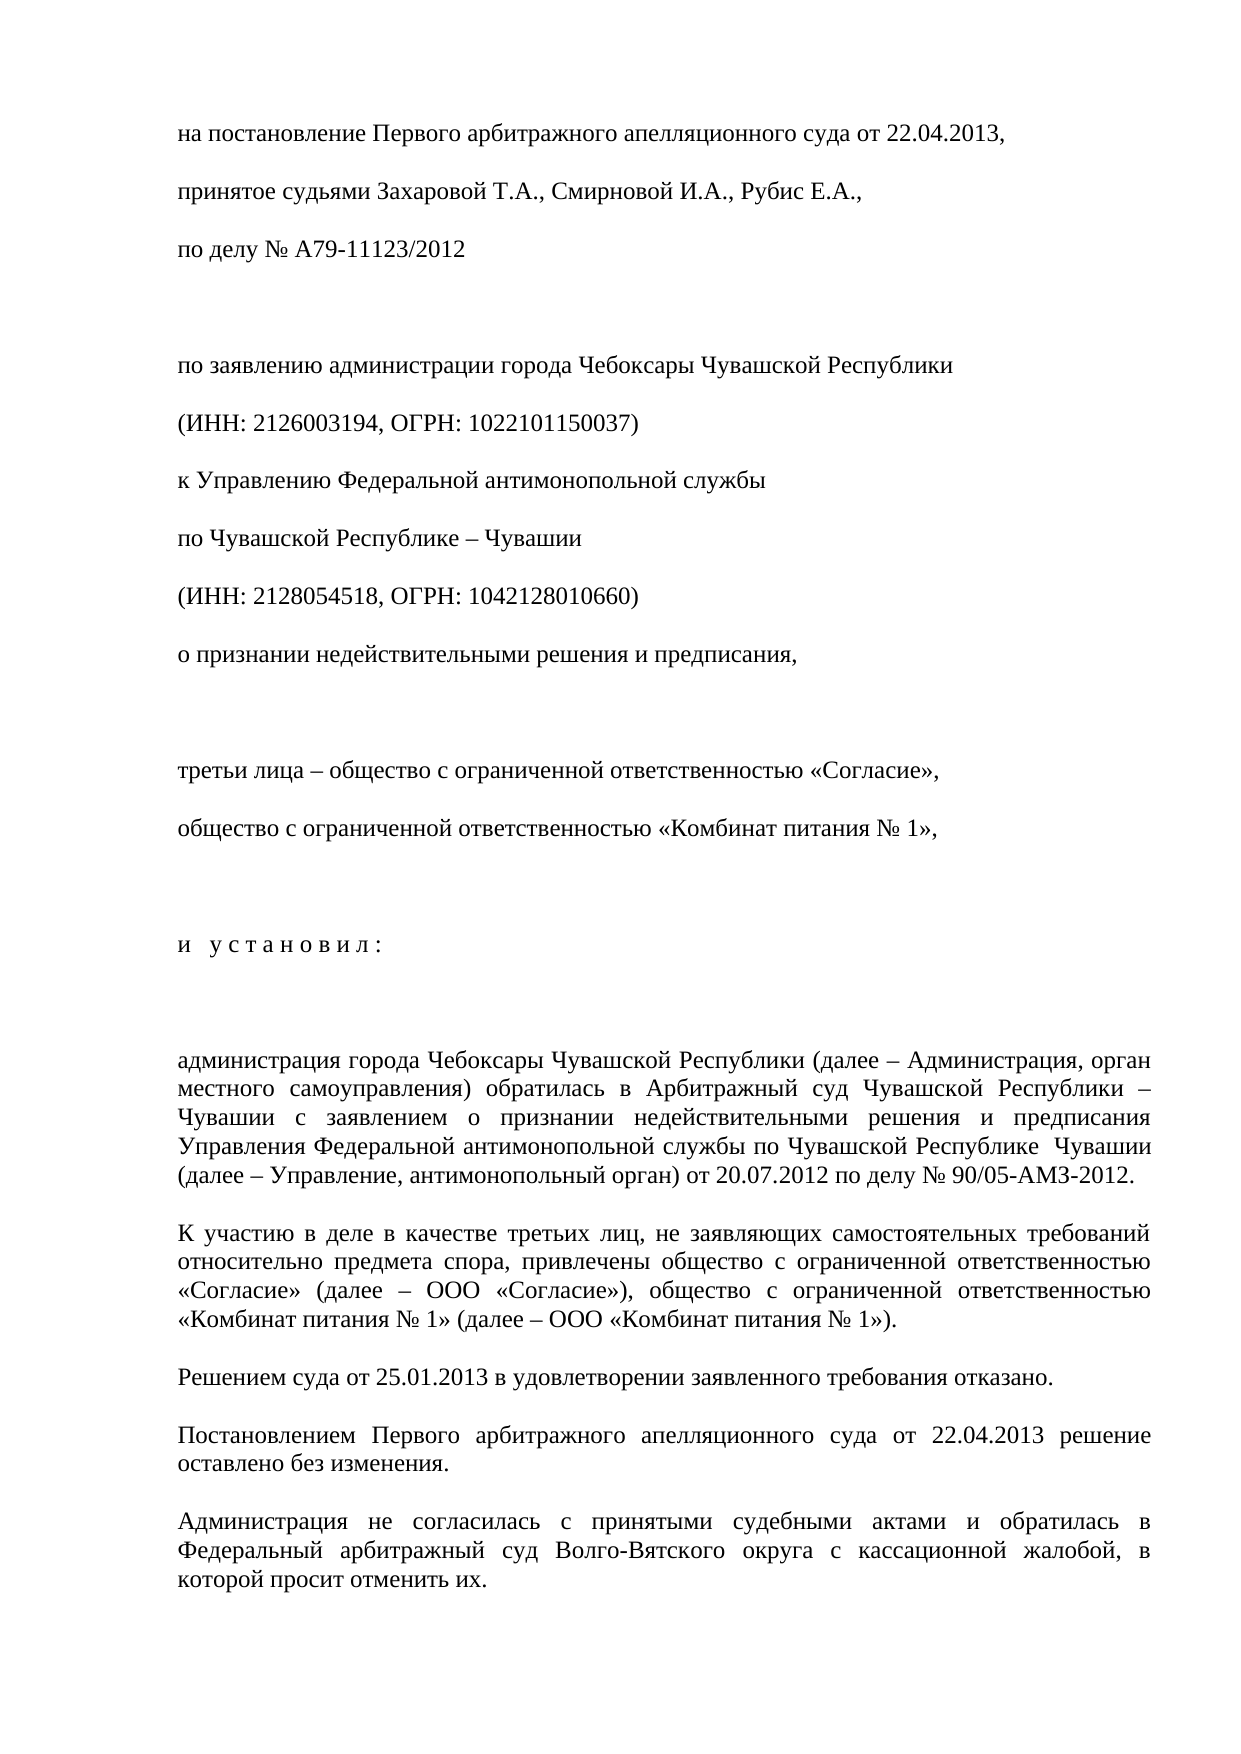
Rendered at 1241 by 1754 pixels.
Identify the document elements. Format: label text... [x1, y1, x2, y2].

text Администрация не согласилась с принятыми судебными актами и обратилась в Федеральный арбитражный суд Волго-Вятского округа с кассационной жалобой, в которой просит отменить их. [177, 1506, 1152, 1593]
text по заявлению администрации города Чебоксары Чувашской Республики [177, 350, 1152, 378]
text Решением суда от 25.01.2013 в удовлетворении заявленного требования отказано. [177, 1362, 1152, 1391]
text о признании недействительными решения и предписания, [177, 639, 1152, 668]
text по Чувашской Республике – Чувашии [177, 523, 1152, 552]
text и у с т а н о в и л : [177, 929, 1152, 958]
text принятое судьями Захаровой Т.А., Смирновой И.А., Рубис Е.А., [177, 176, 1152, 205]
text к Управлению Федеральной антимонопольной службы [177, 466, 1152, 494]
text (ИНН: 2128054518, ОГРН: 1042128010660) [177, 581, 1152, 610]
text К участию в деле в качестве третьих лиц, не заявляющих самостоятельных требований относительно предмета спора, привлечены общество с ограниченной ответственностью «Согласие» (далее – ООО «Согласие»), общество с ограниченной ответственностью «Комбинат питания № 1» (далее – ООО «Комбинат питания № 1»). [177, 1218, 1152, 1333]
text по делу № А79-11123/2012 [177, 234, 1152, 263]
text третьи лица – общество с ограниченной ответственностью «Согласие», [177, 755, 1152, 784]
text администрация города Чебоксары Чувашской Республики (далее – Администрация, орган местного самоуправления) обратилась в Арбитражный суд Чувашской Республики – Чувашии с заявлением о признании недействительными решения и предписания Управления Федеральной антимонопольной службы по Чувашской Республике Чувашии (далее – Управление, антимонопольный орган) от 20.07.2012 по делу № 90/05-АМЗ-2012. [177, 1045, 1152, 1188]
text на постановление Первого арбитражного апелляционного суда от 22.04.2013, [177, 118, 1152, 147]
text Постановлением Первого арбитражного апелляционного суда от 22.04.2013 решение оставлено без изменения. [177, 1420, 1152, 1477]
text общество с ограниченной ответственностью «Комбинат питания № 1», [177, 813, 1152, 842]
text (ИНН: 2126003194, ОГРН: 1022101150037) [177, 408, 1152, 436]
